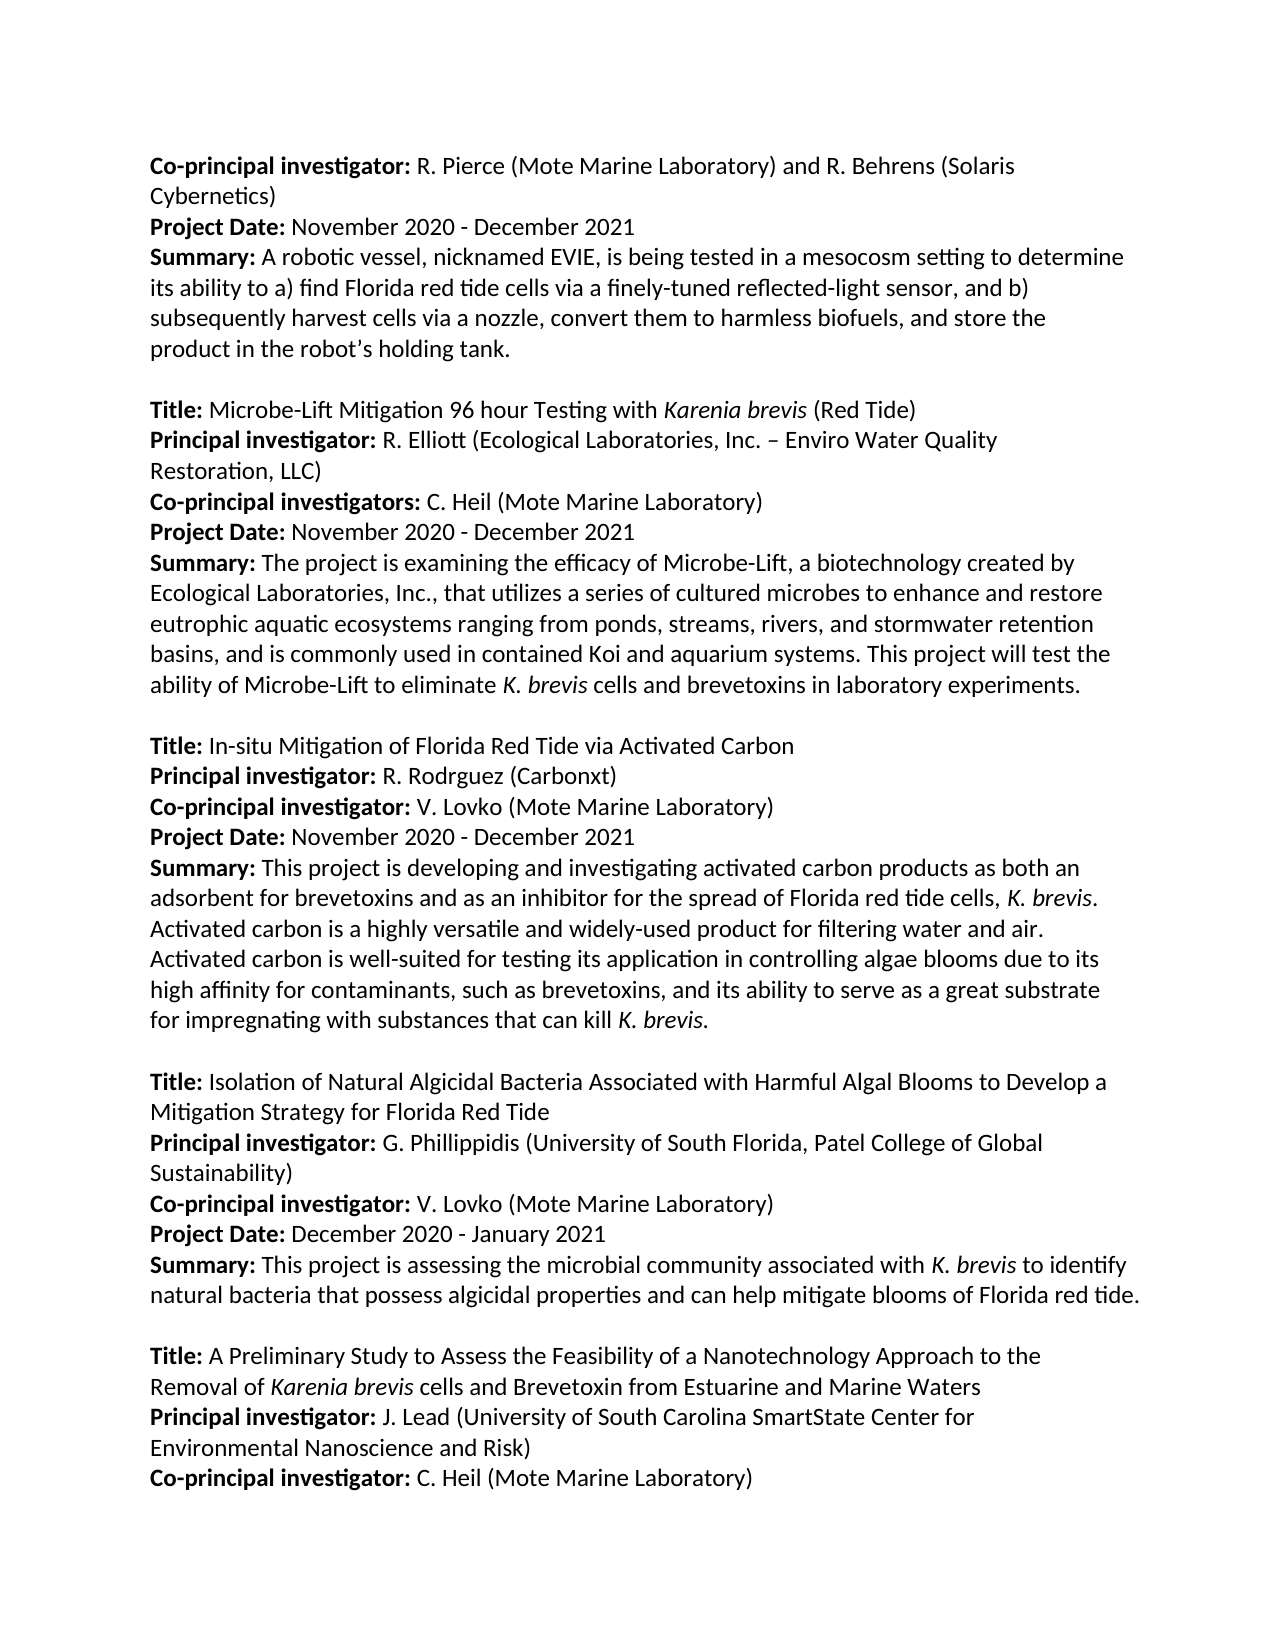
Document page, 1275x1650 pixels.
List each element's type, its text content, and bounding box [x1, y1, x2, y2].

text Project Date: November 2020 - December 2021 [150, 821, 1125, 852]
text Summary: This project is assessing the microbial community associated with K. brevis to identify natural bacteria that possess algicidal properties and can help mitigate blooms of Florida red tide. [150, 1249, 1144, 1310]
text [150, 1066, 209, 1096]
text Co-principal investigator: R. Pierce (Mote Marine Laboratory) and R. Behrens (Solaris Cybernetics) [150, 150, 1125, 211]
text Title: A Preliminary Study to Assess the Feasibility of a Nanotechnology Approach to the Removal of Karenia brevis cells and Brevetoxin from Estuarine and Marine Waters [150, 1340, 1125, 1401]
text Principal investigator: R. Rodrguez (Carbonxt) [150, 760, 1125, 791]
text Title: Microbe-Lift Mitigation 96 hour Testing with Karenia brevis (Red Tide) [150, 394, 1125, 425]
text Title: Isolation of Natural Algicidal Bacteria Associated with Harmful Algal Blooms to Develop a Mitigation Strategy for Florida Red Tide [550, 1066, 1125, 1127]
text Project Date: December 2020 - January 2021 [150, 1218, 1125, 1249]
text Summary: A robotic vessel, nicknamed EVIE, is being tested in a mesocosm setting to determine its ability to a) find Florida red tide cells via a finely-tuned reflected-light sensor, and b) subsequently harvest cells via a nozzle, convert them to harmless biofuels, and store the product in the robot’s holding tank. [150, 242, 1125, 364]
text Principal investigator: G. Phillippidis (University of South Florida, Patel College of Global Sustainability) [150, 1127, 1125, 1188]
text Principal investigator: R. Elliott (Ecological Laboratories, Inc. – Enviro Water Quality Restoration, LLC) [150, 425, 1125, 486]
text Co-principal investigators: C. Heil (Mote Marine Laboratory) [150, 486, 1125, 516]
text Co-principal investigator: V. Lovko (Mote Marine Laboratory) [150, 791, 1125, 821]
text Summary: The project is examining the efficacy of Microbe-Lift, a biotechnology created by Ecological Laboratories, Inc., that utilizes a series of cultured microbes to enhance and restore eutrophic aquatic ecosystems ranging from ponds, streams, rivers, and stormwater retention basins, and is commonly used in contained Koi and aquarium systems. This project will test the ability of Microbe-Lift to eliminate K. brevis cells and brevetoxins in laboratory experiments. [150, 547, 1125, 699]
text Summary: This project is developing and investigating activated carbon products as both an adsorbent for brevetoxins and as an inhibitor for the spread of Florida red tide cells, K. brevis. Activated carbon is a highly versatile and widely-used product for filtering water and air. Activated carbon is well-suited for testing its application in controlling algae blooms due to its high affinity for contaminants, such as brevetoxins, and its ability to serve as a great substrate for impregnating with substances that can kill K. brevis. [150, 852, 1125, 1035]
text Title: In-situ Mitigation of Florida Red Tide via Activated Carbon [150, 730, 1125, 760]
text Principal investigator: J. Lead (University of South Carolina SmartState Center for Environmental Nanoscience and Risk) [150, 1401, 1125, 1462]
text Co-principal investigator: C. Heil (Mote Marine Laboratory) [150, 1462, 1125, 1493]
text Project Date: November 2020 - December 2021 [150, 211, 1125, 242]
text Co-principal investigator: V. Lovko (Mote Marine Laboratory) [150, 1188, 1125, 1218]
text Project Date: November 2020 - December 2021 [150, 516, 1125, 547]
